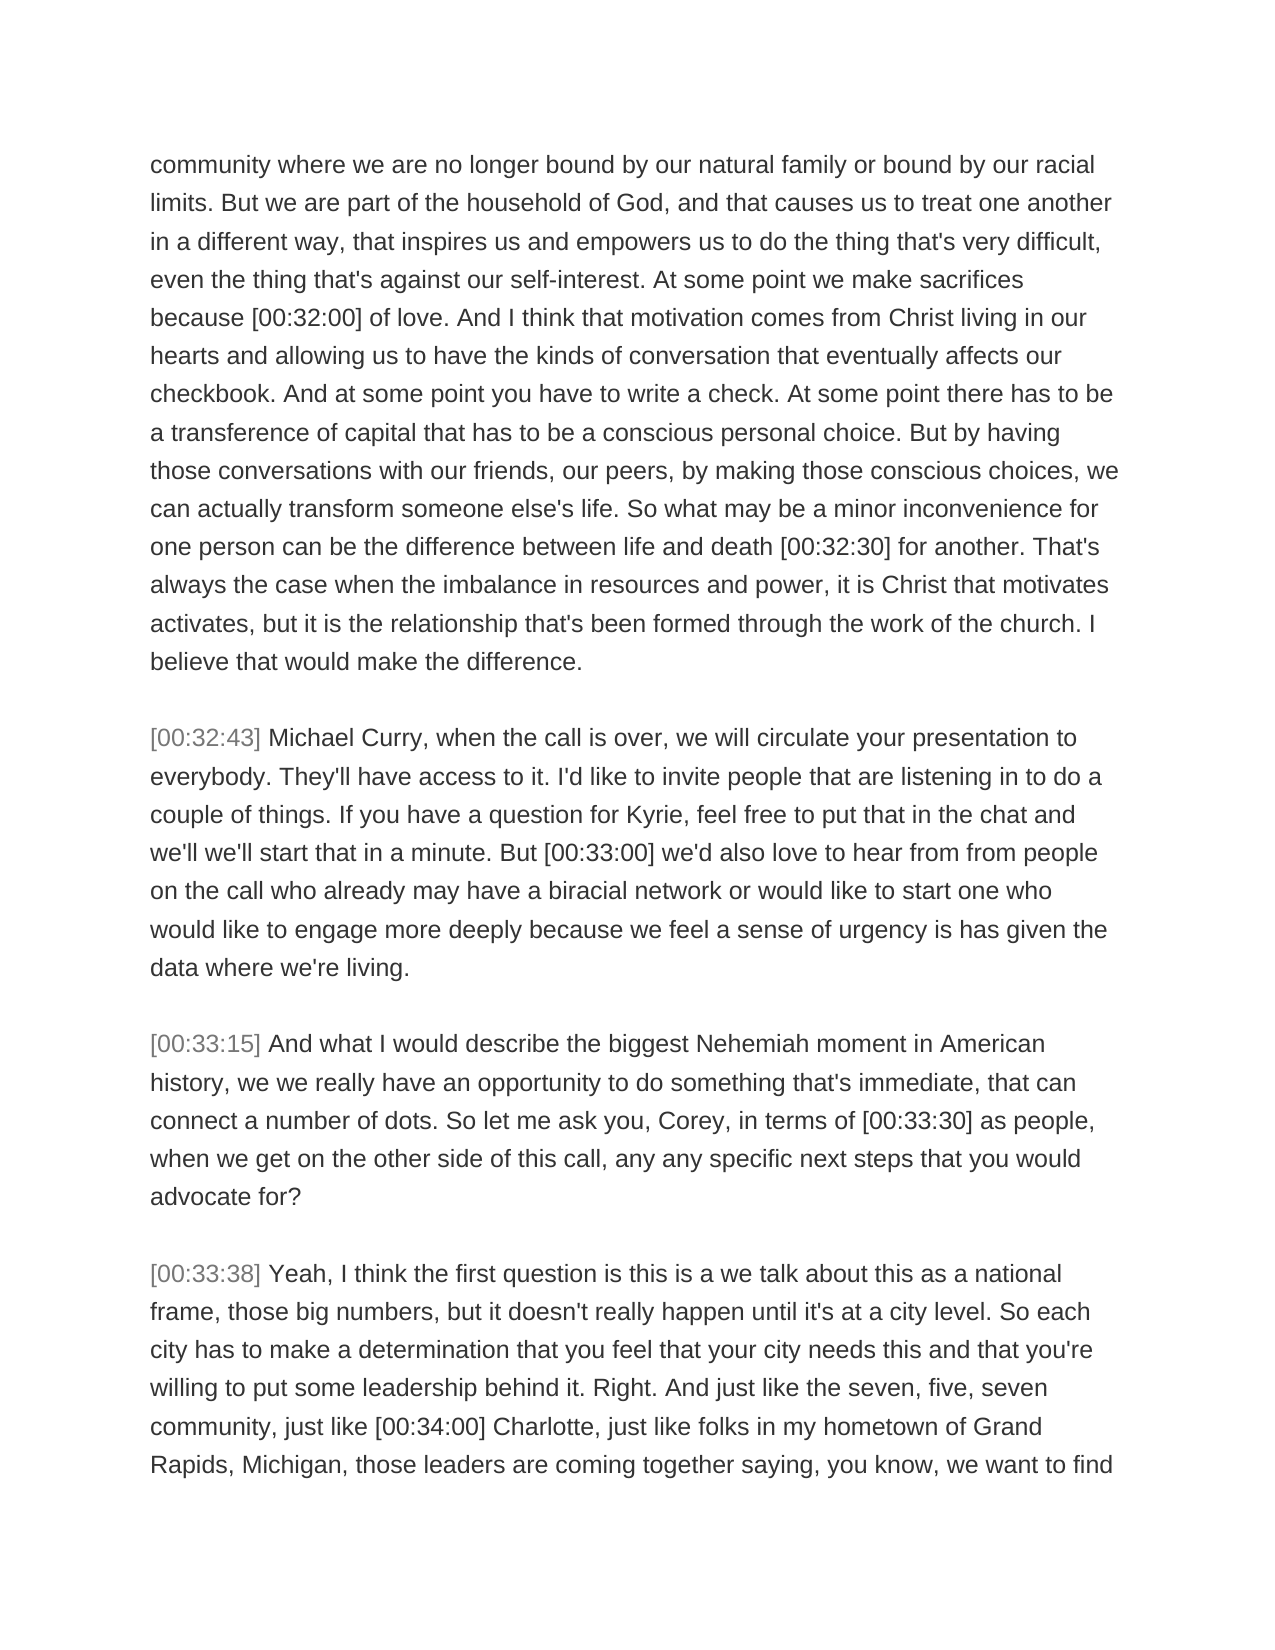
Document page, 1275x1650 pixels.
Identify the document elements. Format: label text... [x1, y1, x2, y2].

text [00:32:43] Michael Curry, when the call is over, we will circulate your presentation to everybody. They'll have access to it. I'd like to invite people that are listening in to do a couple of things. If you have a question for Kyrie, feel free to put that in the chat and we'll we'll start that in a minute. But [00:33:00] we'd also love to hear from from people on the call who already may have a biracial network or would like to start one who would like to engage more deeply because we feel a sense of urgency is has given the data where we're living. [150, 723, 1125, 982]
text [150, 1259, 1125, 1478]
text [00:33:15] And what I would describe the biggest Nehemiah moment in American history, we we really have an opportunity to do something that's immediate, that can connect a number of dots. So let me ask you, Corey, in terms of [00:33:30] as people, when we get on the other side of this call, any any specific next steps that you would advocate for? [150, 1029, 1125, 1211]
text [150, 150, 1125, 676]
